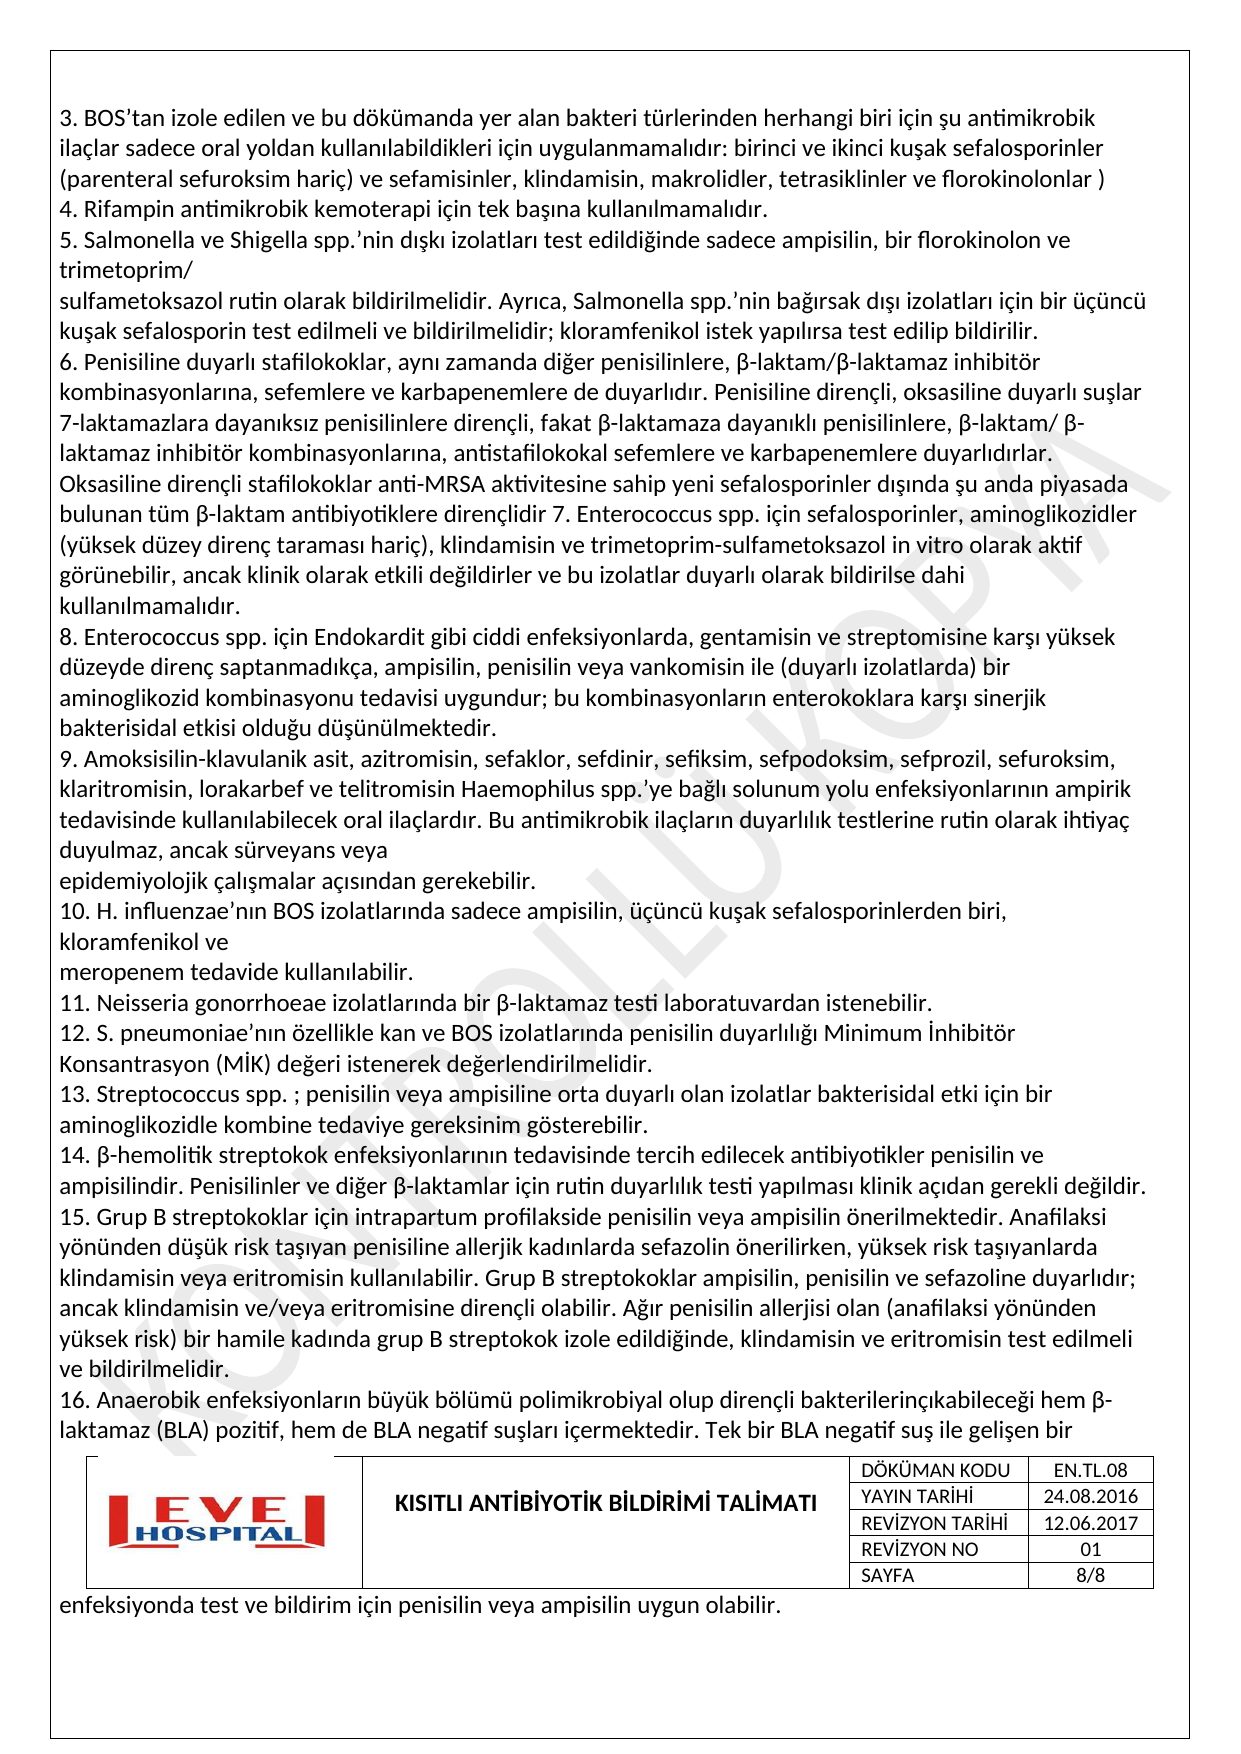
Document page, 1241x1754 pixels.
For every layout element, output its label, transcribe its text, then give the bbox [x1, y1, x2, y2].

text 14. β-hemolitik streptokok enfeksiyonlarının tedavisinde tercih edilecek antibiyotikler penisilin ve ampisilindir. Penisilinler ve diğer β-laktamlar için rutin duyarlılık testi yapılması klinik açıdan gerekli değildir. [59, 1139, 1153, 1201]
table_header [87, 1457, 98, 1588]
table_cell REVİZYON TARİHİ [850, 1510, 1028, 1535]
text 4. Rifampin antimikrobik kemoterapi için tek başına kullanılmamalıdır. [59, 193, 1153, 224]
table_cell SAYFA [850, 1563, 1028, 1588]
table_cell 12.06.2017 [1029, 1510, 1153, 1535]
text 15. Grup B streptokoklar için intrapartum profilakside penisilin veya ampisilin önerilmektedir. Anafilaksi yönünden düşük risk taşıyan penisiline allerjik kadınlarda sefazolin önerilirken, yüksek risk taşıyanlarda klindamisin veya eritromisin kullanılabilir. Grup B streptokoklar ampisilin, penisilin ve sefazoline duyarlıdır; ancak klindamisin ve/veya eritromisine dirençli olabilir. Ağır penisilin allerjisi olan (anafilaksi yönünden yüksek risk) bir hamile kadında grup B streptokok izole edildiğinde, klindamisin ve eritromisin test edilmeli ve bildirilmelidir. [59, 1201, 1153, 1384]
text sulfametoksazol rutin olarak bildirilmelidir. Ayrıca, Salmonella spp.’nin bağırsak dışı izolatları için bir üçüncü kuşak sefalosporin test edilmeli ve bildirilmelidir; kloramfenikol istek yapılırsa test edilip bildirilir. [59, 285, 1153, 346]
table_cell YAYIN TARİHİ [850, 1483, 1028, 1509]
text epidemiyolojik çalışmalar açısından gerekebilir. [59, 865, 1153, 895]
text 6. Penisiline duyarlı stafilokoklar, aynı zamanda diğer penisilinlere, β-laktam/β-laktamaz inhibitör kombinasyonlarına, sefemlere ve karbapenemlere de duyarlıdır. Penisiline dirençli, oksasiline duyarlı suşlar 7-laktamazlara dayanıksız penisilinlere dirençli, fakat β-laktamaza dayanıklı penisilinlere, β-laktam/ β-laktamaz inhibitör kombinasyonlarına, antistafilokokal sefemlere ve karbapenemlere duyarlıdırlar. Oksasiline dirençli stafilokoklar anti-MRSA aktivitesine sahip yeni sefalosporinler dışında şu anda piyasada bulunan tüm β-laktam antibiyotiklere dirençlidir 7. Enterococcus spp. için sefalosporinler, aminoglikozidler (yüksek düzey direnç taraması hariç), klindamisin ve trimetoprim-sulfametoksazol in vitro olarak aktif görünebilir, ancak klinik olarak etkili değildirler ve bu izolatlar duyarlı olarak bildirilse dahi kullanılmamalıdır. [59, 346, 1153, 621]
text 3. BOS’tan izole edilen ve bu dökümanda yer alan bakteri türlerinden herhangi biri için şu antimikrobik ilaçlar sadece oral yoldan kullanılabildikleri için uygulanmamalıdır: birinci ve ikinci kuşak sefalosporinler (parenteral sefuroksim hariç) ve sefamisinler, klindamisin, makrolidler, tetrasiklinler ve florokinolonlar ) [59, 102, 1153, 193]
table_header EN.TL.08 [1029, 1457, 1153, 1482]
text meropenem tedavide kullanılabilir. [59, 956, 1153, 987]
table_header KISITLI ANTİBİYOTİK BİLDİRİMİ TALİMATI [363, 1457, 849, 1588]
table_header DÖKÜMAN KODU [850, 1457, 1028, 1482]
table_cell 24.08.2016 [1029, 1483, 1153, 1509]
table_cell 01 [1029, 1536, 1153, 1562]
text 5. Salmonella ve Shigella spp.’nin dışkı izolatları test edildiğinde sadece ampisilin, bir florokinolon ve trimetoprim/ [59, 224, 1153, 285]
table_cell 8/8 [1029, 1563, 1153, 1588]
table_cell REVİZYON NO [850, 1536, 1028, 1562]
text 11. Neisseria gonorrhoeae izolatlarında bir β-laktamaz testi laboratuvardan istenebilir. [59, 987, 1153, 1017]
text 13. Streptococcus spp. ; penisilin veya ampisiline orta duyarlı olan izolatlar bakterisidal etki için bir aminoglikozidle kombine tedaviye gereksinim gösterebilir. [59, 1078, 1153, 1139]
text 8. Enterococcus spp. için Endokardit gibi ciddi enfeksiyonlarda, gentamisin ve streptomisine karşı yüksek düzeyde direnç saptanmadıkça, ampisilin, penisilin veya vankomisin ile (duyarlı izolatlarda) bir aminoglikozid kombinasyonu tedavisi uygundur; bu kombinasyonların enterokoklara karşı sinerjik bakterisidal etkisi olduğu düşünülmektedir. [59, 621, 1153, 743]
text 10. H. influenzae’nın BOS izolatlarında sadece ampisilin, üçüncü kuşak sefalosporinlerden biri, kloramfenikol ve [59, 895, 1153, 956]
text 16. Anaerobik enfeksiyonların büyük bölümü polimikrobiyal olup dirençli bakterilerinçıkabileceği hem β-laktamaz (BLA) pozitif, hem de BLA negatif suşları içermektedir. Tek bir BLA negatif suş ile gelişen bir enfeksiyonda test ve bildirim için penisilin veya ampisilin uygun olabilir. [59, 1384, 1153, 1619]
text 12. S. pneumoniae’nın özellikle kan ve BOS izolatlarında penisilin duyarlılığı Minimum İnhibitör Konsantrasyon (MİK) değeri istenerek değerlendirilmelidir. [59, 1017, 1153, 1078]
table_header [334, 1457, 362, 1588]
text 9. Amoksisilin-klavulanik asit, azitromisin, sefaklor, sefdinir, sefiksim, sefpodoksim, sefprozil, sefuroksim, klaritromisin, lorakarbef ve telitromisin Haemophilus spp.’ye bağlı solunum yolu enfeksiyonlarının ampirik tedavisinde kullanılabilecek oral ilaçlardır. Bu antimikrobik ilaçların duyarlılık testlerine rutin olarak ihtiyaç duyulmaz, ancak sürveyans veya [59, 743, 1153, 865]
picture [98, 1456, 334, 1588]
